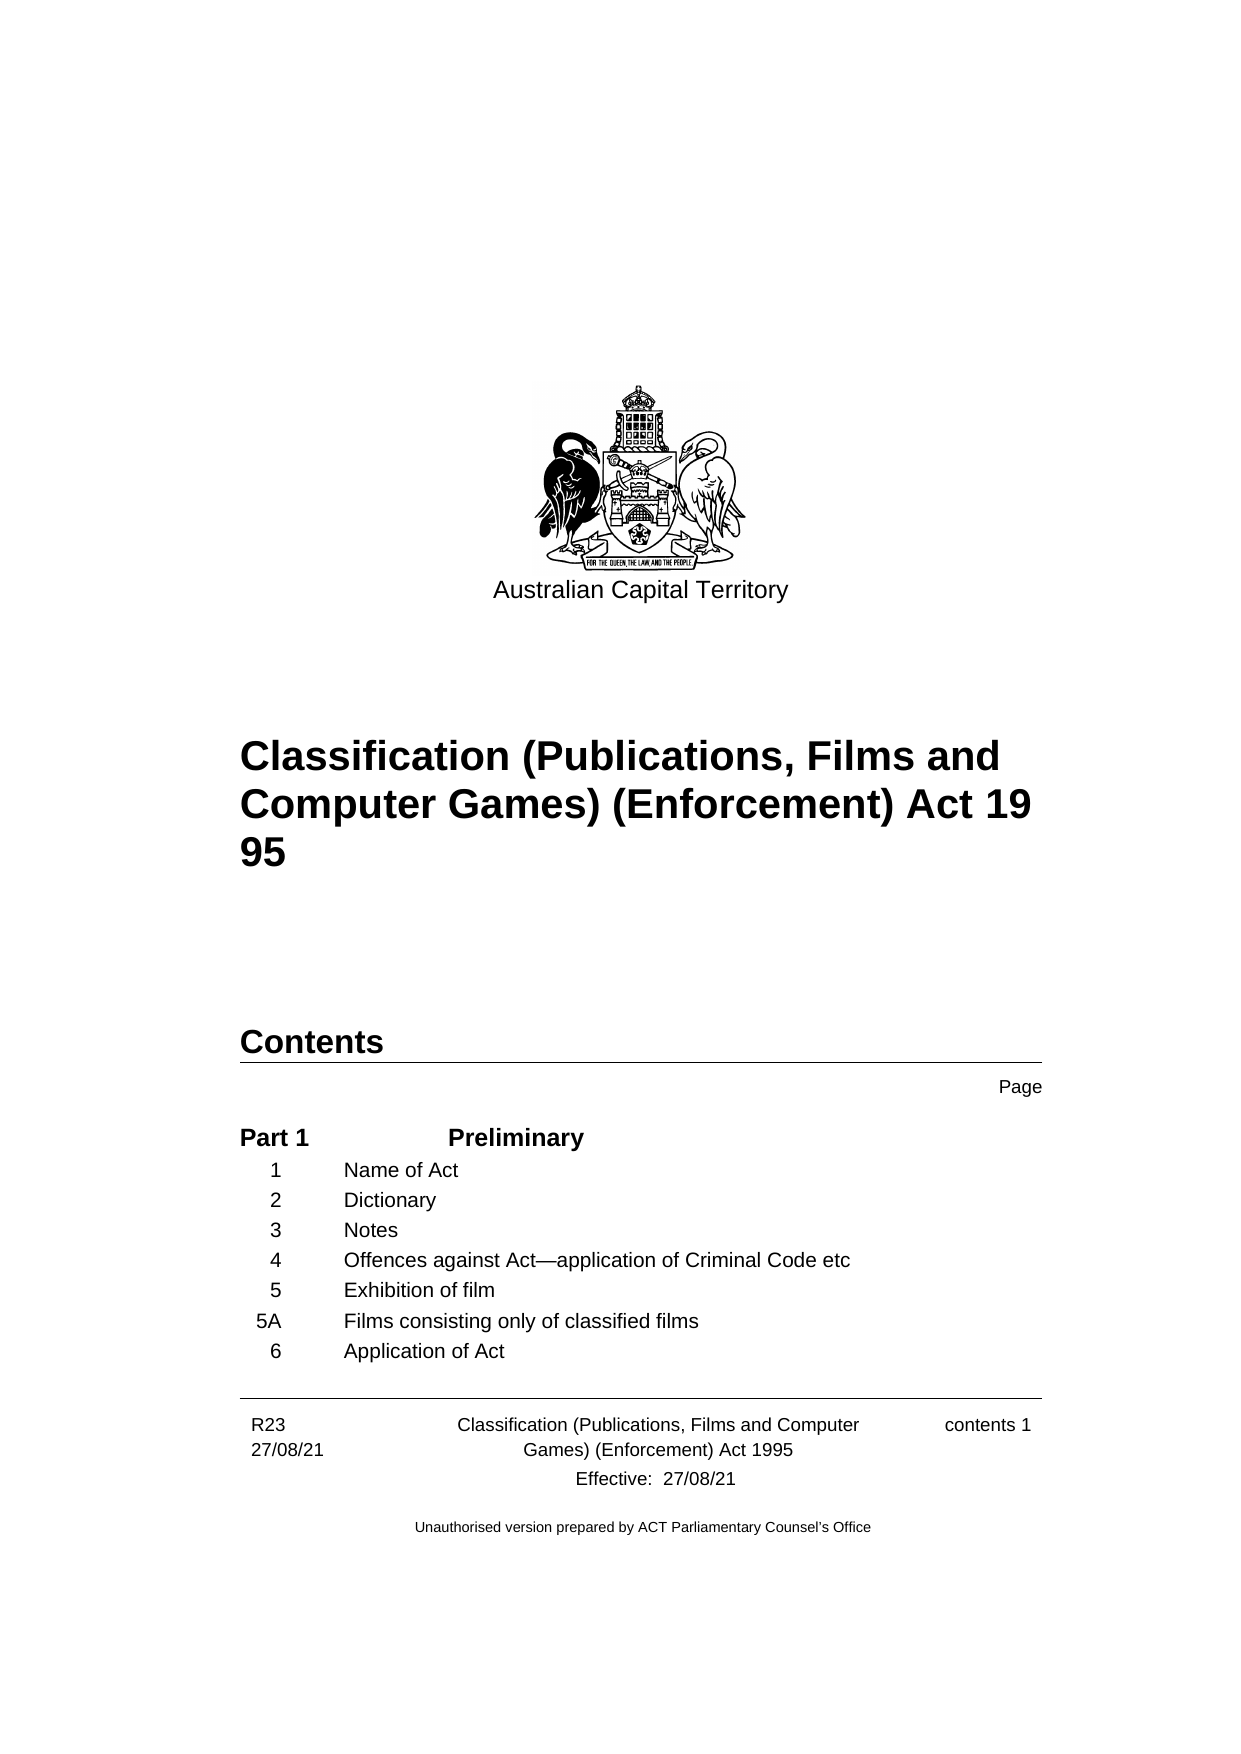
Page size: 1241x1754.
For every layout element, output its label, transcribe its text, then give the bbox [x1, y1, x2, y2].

text Page [239, 1076, 1042, 1097]
picture [531, 381, 751, 576]
subtitle Contents [239, 1022, 1042, 1063]
text 4 Offences against Act—application of Criminal Code etc 3 [239, 1248, 996, 1272]
text 2 Dictionary 2 [239, 1188, 996, 1212]
text 6 Application of Act 4 [239, 1339, 996, 1363]
text Part 1 Preliminary 2 [239, 1122, 996, 1151]
text Classification (Publications, Films and Computer Games) (Enforcement) Act 1995 [239, 731, 1042, 875]
text 1 Name of Act 2 [239, 1157, 996, 1181]
text Australian Capital Territory [239, 575, 1042, 604]
text 5A Films consisting only of classified films 3 [239, 1308, 996, 1332]
text 3 Notes 2 [239, 1218, 996, 1242]
text 5 Exhibition of film 3 [239, 1278, 996, 1302]
